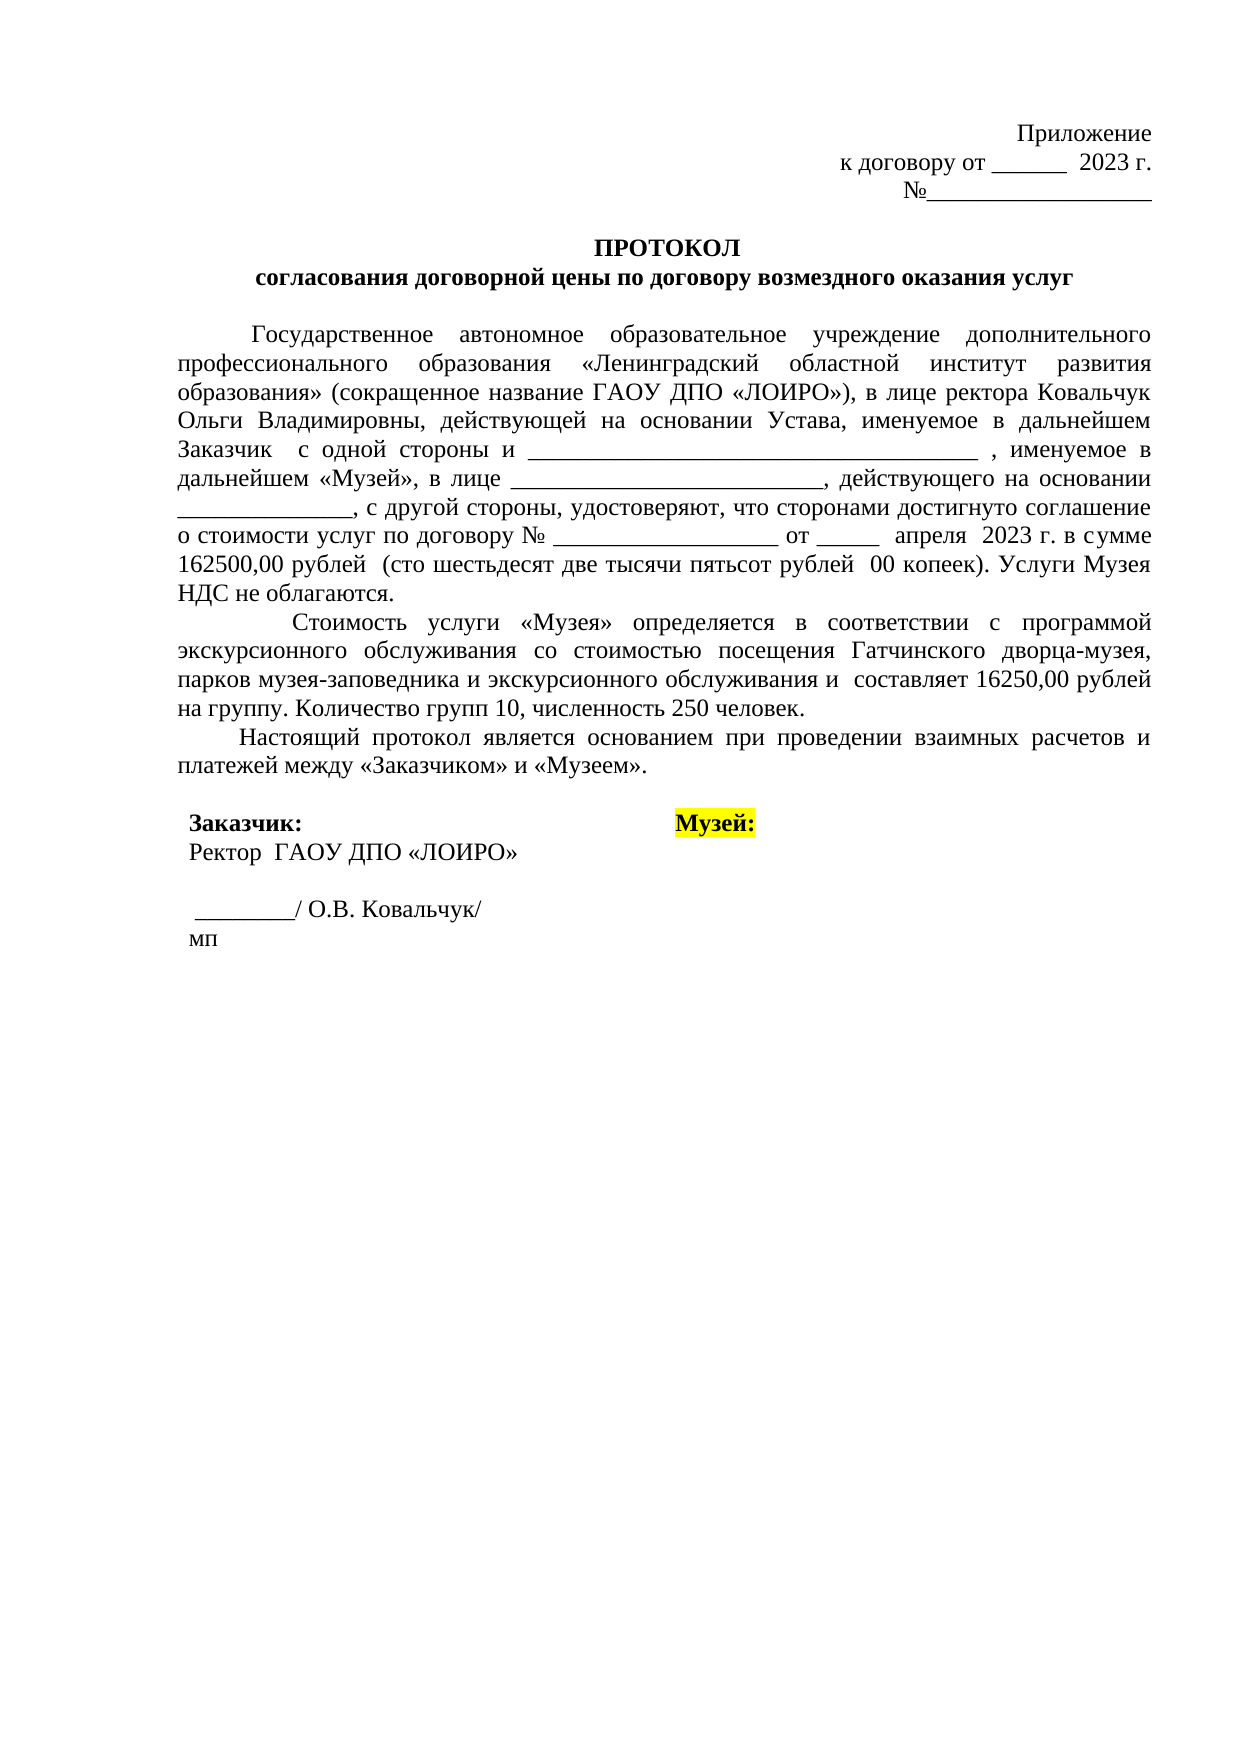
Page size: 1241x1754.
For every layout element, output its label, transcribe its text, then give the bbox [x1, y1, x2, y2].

text Государственное автономное образовательное учреждение дополнительного профессионального образования «Ленинградский областной институт развития образования» (сокращенное название ГАОУ ДПО «ЛОИРО»), в лице ректора Ковальчук Ольги Владимировны, действующей на основании Устава, именуемое в дальнейшем Заказчик с одной стороны и ____________________________________ , именуемое в дальнейшем «Музей», в лице _________________________, действующего на основании ______________, с другой стороны, удостоверяют, что сторонами достигнуто соглашение о стоимости услуг по договору № __________________ от _____ апреля 2023 г. в сумме 162500,00 рублей (сто шестьдесят две тысячи пятьсот рублей 00 копеек). Услуги Музея НДС не облагаются. [177, 319, 1152, 607]
text к договору от ______ 2023 г. [177, 147, 1152, 176]
text Настоящий протокол является основанием при проведении взаимных расчетов и платежей между «Заказчиком» и «Музеем». [177, 722, 1152, 779]
table_header Заказчик: Ректор ГАОУ ДПО «ЛОИРО» ________/ О.В. Ковальчук/ мп [177, 808, 664, 981]
text №__________________ [177, 176, 1152, 204]
table_header Музей: [664, 808, 1151, 981]
text Приложение [177, 118, 1152, 147]
text Стоимость услуги «Музея» определяется в соответствии с программой экскурсионного обслуживания со стоимостью посещения Гатчинского дворца-музея, парков музея-заповедника и экскурсионного обслуживания и составляет 16250,00 рублей на группу. Количество групп 10, численность 250 человек. [177, 607, 1152, 722]
text согласования договорной цены по договору возмездного оказания услуг [177, 262, 1152, 291]
text ПРОТОКОЛ [177, 233, 1152, 262]
